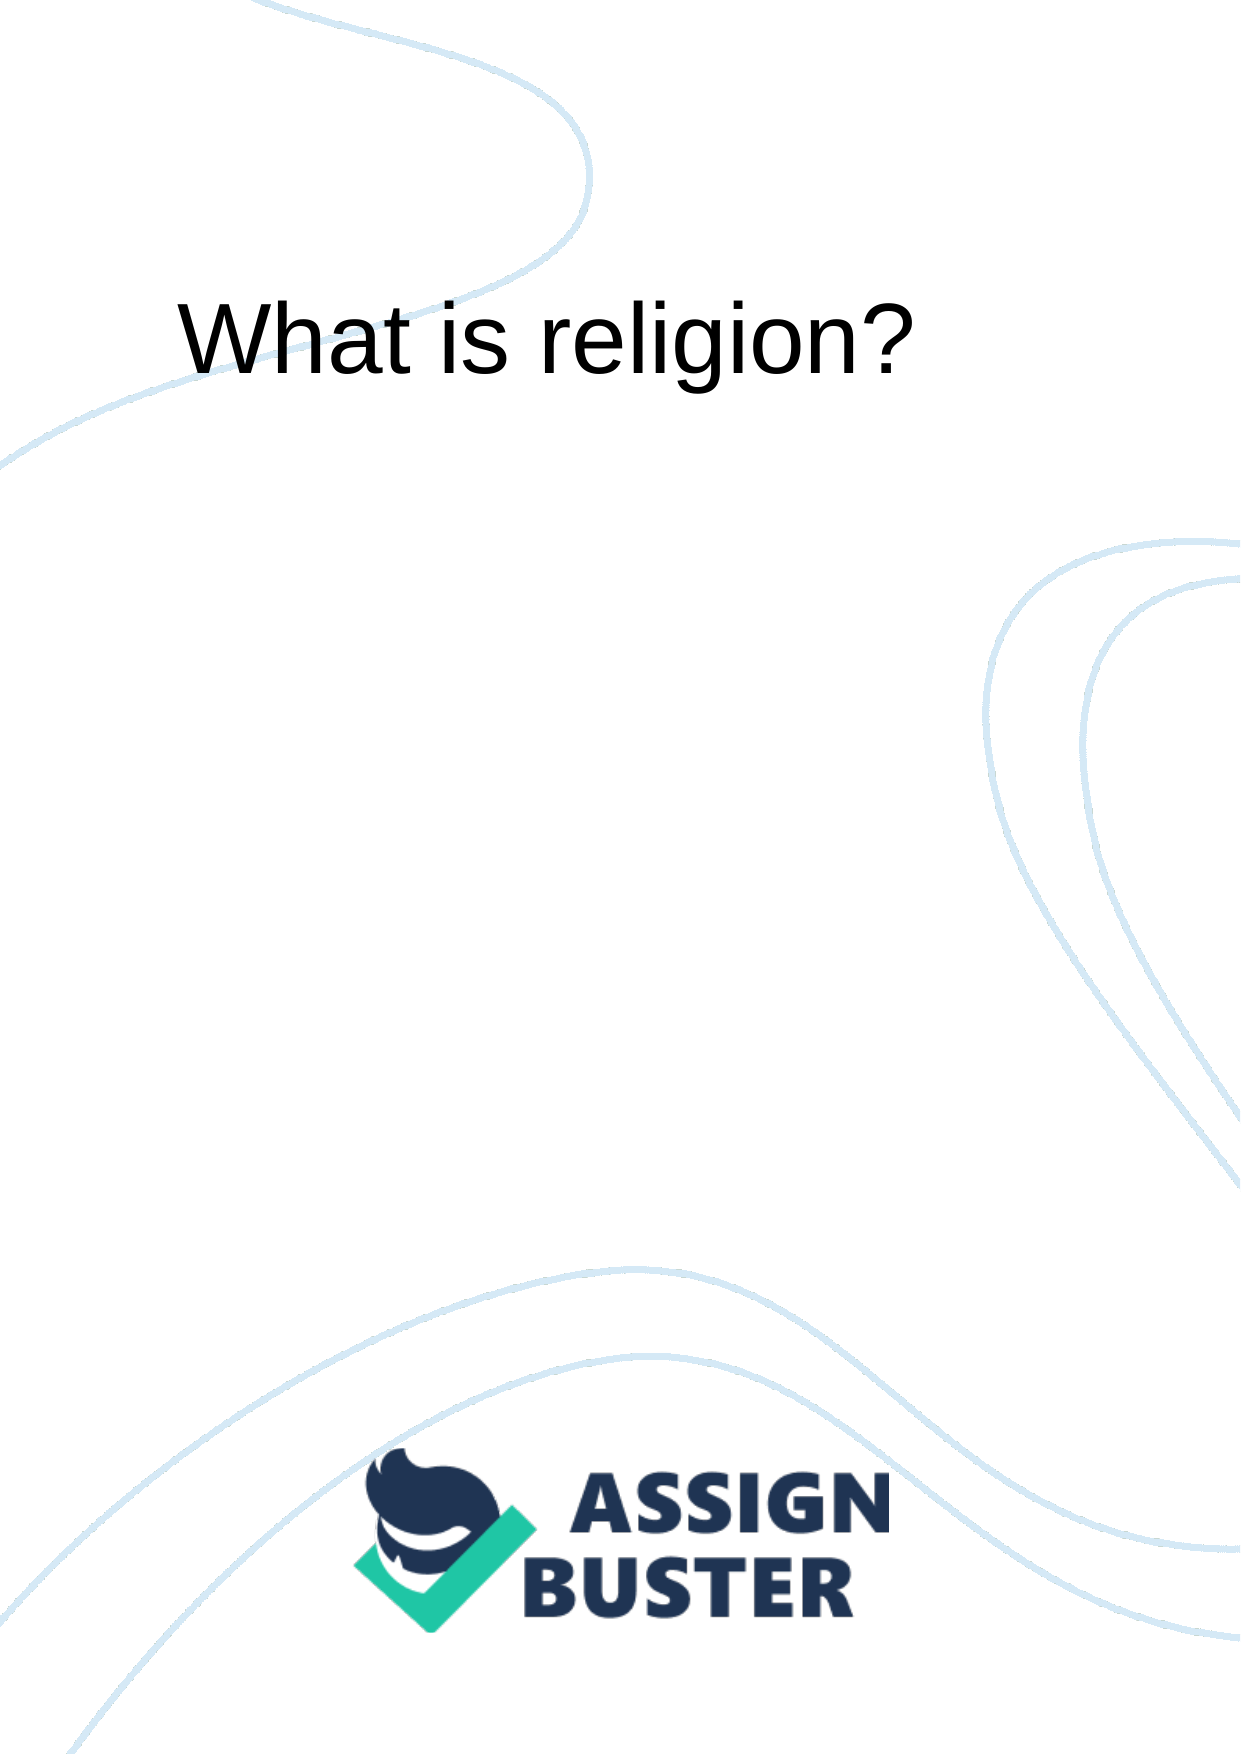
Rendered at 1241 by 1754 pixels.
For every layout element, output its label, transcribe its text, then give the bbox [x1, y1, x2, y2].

subtitle What is religion? [177, 279, 1152, 394]
picture [0, 0, 1241, 1754]
